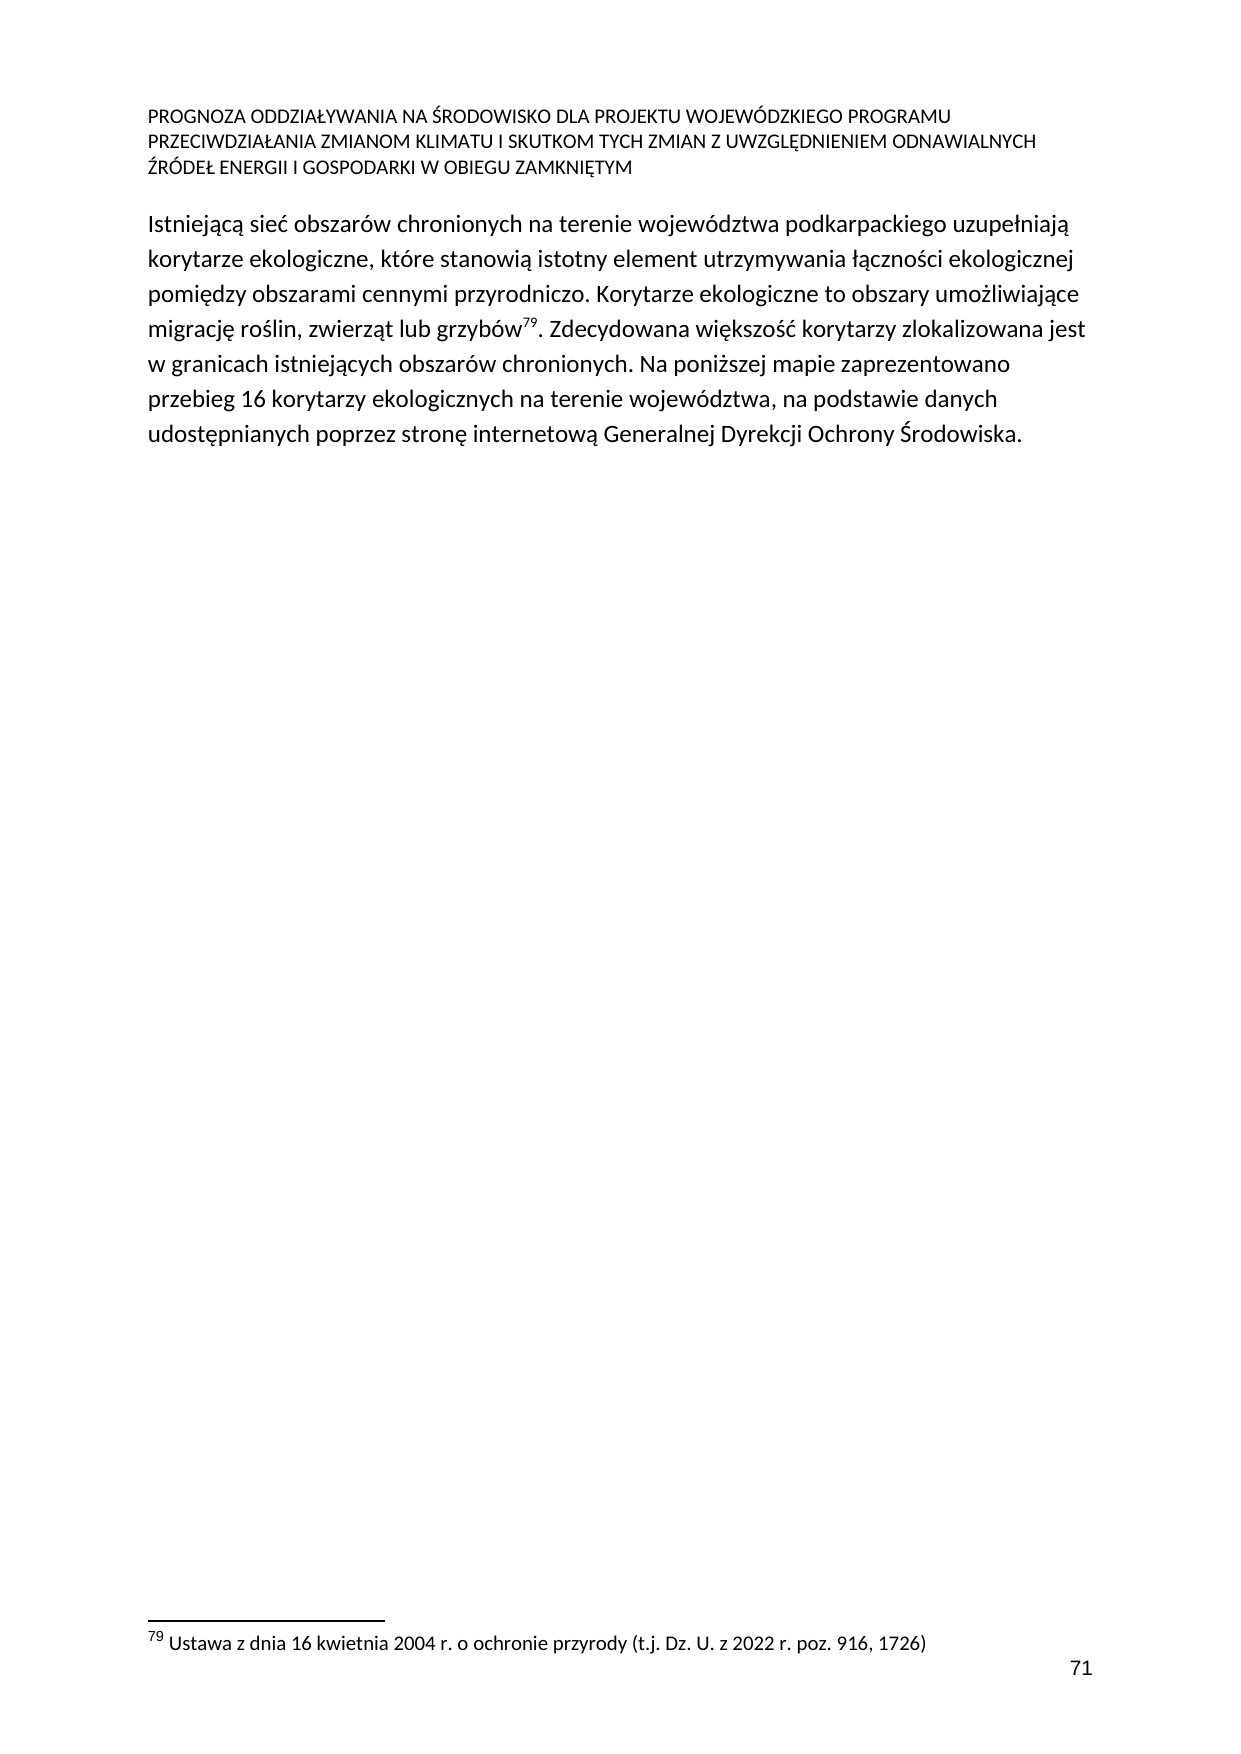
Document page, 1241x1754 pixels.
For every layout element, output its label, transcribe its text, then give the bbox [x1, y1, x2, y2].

text Istniejącą sieć obszarów chronionych na terenie województwa podkarpackiego uzupełniają korytarze ekologiczne, które stanowią istotny element utrzymywania łączności ekologicznej pomiędzy obszarami cennymi przyrodniczo. Korytarze ekologiczne to obszary umożliwiające migrację roślin, zwierząt lub grzybów. Zdecydowana większość korytarzy zlokalizowana jest w granicach istniejących obszarów chronionych. Na poniższej mapie zaprezentowano przebieg 16 korytarzy ekologicznych na terenie województwa, na podstawie danych udostępnianych poprzez stronę internetową Generalnej Dyrekcji Ochrony Środowiska. [148, 208, 1092, 449]
